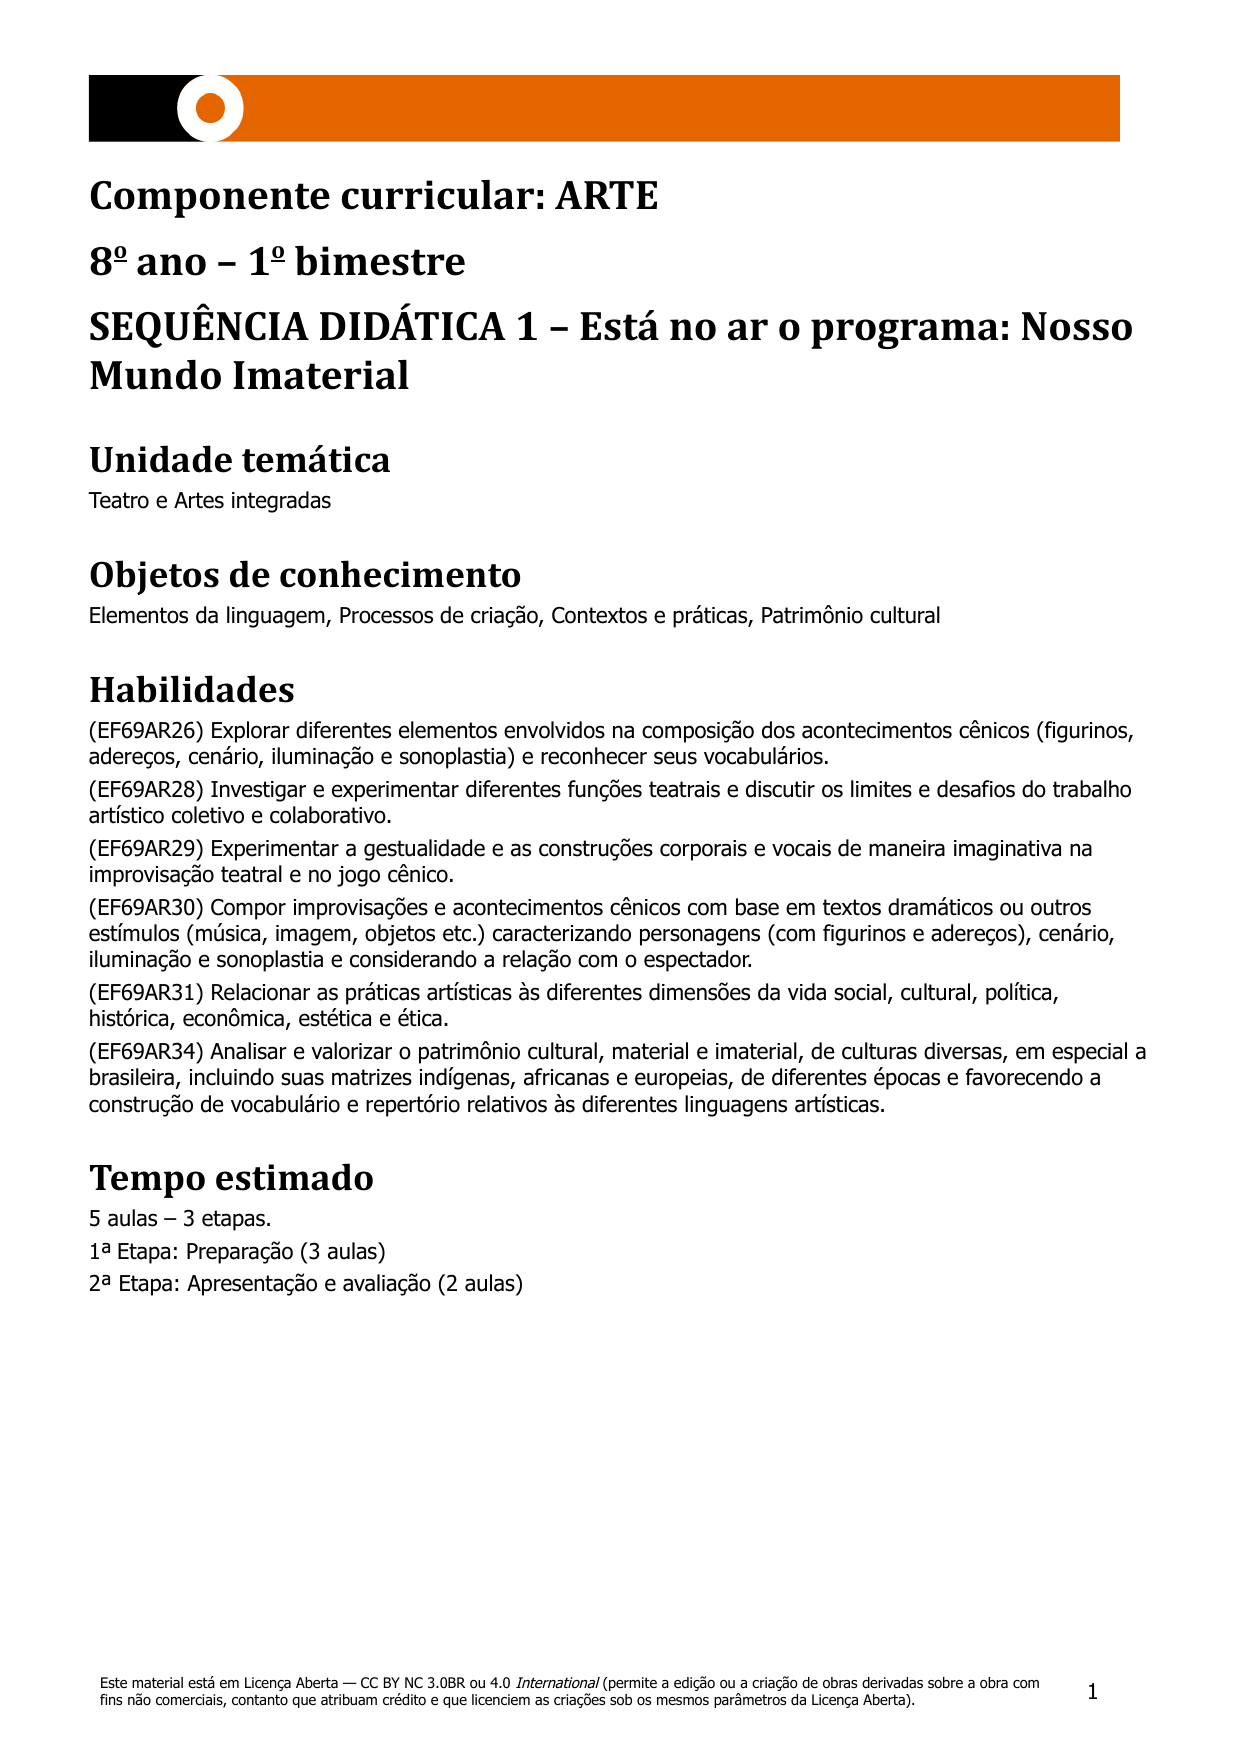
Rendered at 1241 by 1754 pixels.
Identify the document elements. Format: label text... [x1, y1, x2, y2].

text (EF69AR29) Experimentar a gestualidade e as construções corporais e vocais de maneira imaginativa na improvisação teatral e no jogo cênico. [89, 834, 1152, 887]
text Tempo estimado [89, 1155, 1152, 1199]
text Sequência didática 1 – Está no ar o programa: Nosso Mundo Imaterial [89, 301, 1152, 399]
picture [88, 75, 1120, 154]
text Unidade temática [89, 437, 1152, 481]
text Habilidades [89, 667, 1152, 711]
text Componente curricular: ARTE [89, 170, 1152, 219]
text (EF69AR34) Analisar e valorizar o patrimônio cultural, material e imaterial, de culturas diversas, em especial a brasileira, incluindo suas matrizes indígenas, africanas e europeias, de diferentes épocas e favorecendo a construção de vocabulário e repertório relativos às diferentes linguagens artísticas. [89, 1037, 1152, 1117]
text Elementos da linguagem, Processos de criação, Contextos e práticas, Patrimônio cultural [89, 602, 1152, 628]
text (EF69AR31) Relacionar as práticas artísticas às diferentes dimensões da vida social, cultural, política, histórica, econômica, estética e ética. [89, 978, 1152, 1031]
text Objetos de conhecimento [89, 552, 1152, 596]
text 5 aulas – 3 etapas. [89, 1205, 1152, 1231]
text Teatro e Artes integradas [89, 487, 1152, 513]
text (EF69AR26) Explorar diferentes elementos envolvidos na composição dos acontecimentos cênicos (figurinos, adereços, cenário, iluminação e sonoplastia) e reconhecer seus vocabulários. [89, 716, 1152, 769]
text 1ª Etapa: Preparação (3 aulas) [89, 1237, 1152, 1264]
text (EF69AR28) Investigar e experimentar diferentes funções teatrais e discutir os limites e desafios do trabalho artístico coletivo e colaborativo. [89, 775, 1152, 828]
text (EF69AR30) Compor improvisações e acontecimentos cênicos com base em textos dramáticos ou outros estímulos (música, imagem, objetos etc.) caracterizando personagens (com figurinos e adereços), cenário, iluminação e sonoplastia e considerando a relação com o espectador. [89, 893, 1152, 972]
text 2ª Etapa: Apresentação e avaliação (2 aulas) [89, 1269, 1152, 1296]
text 8o ano – 1o bimestre [89, 236, 1152, 284]
